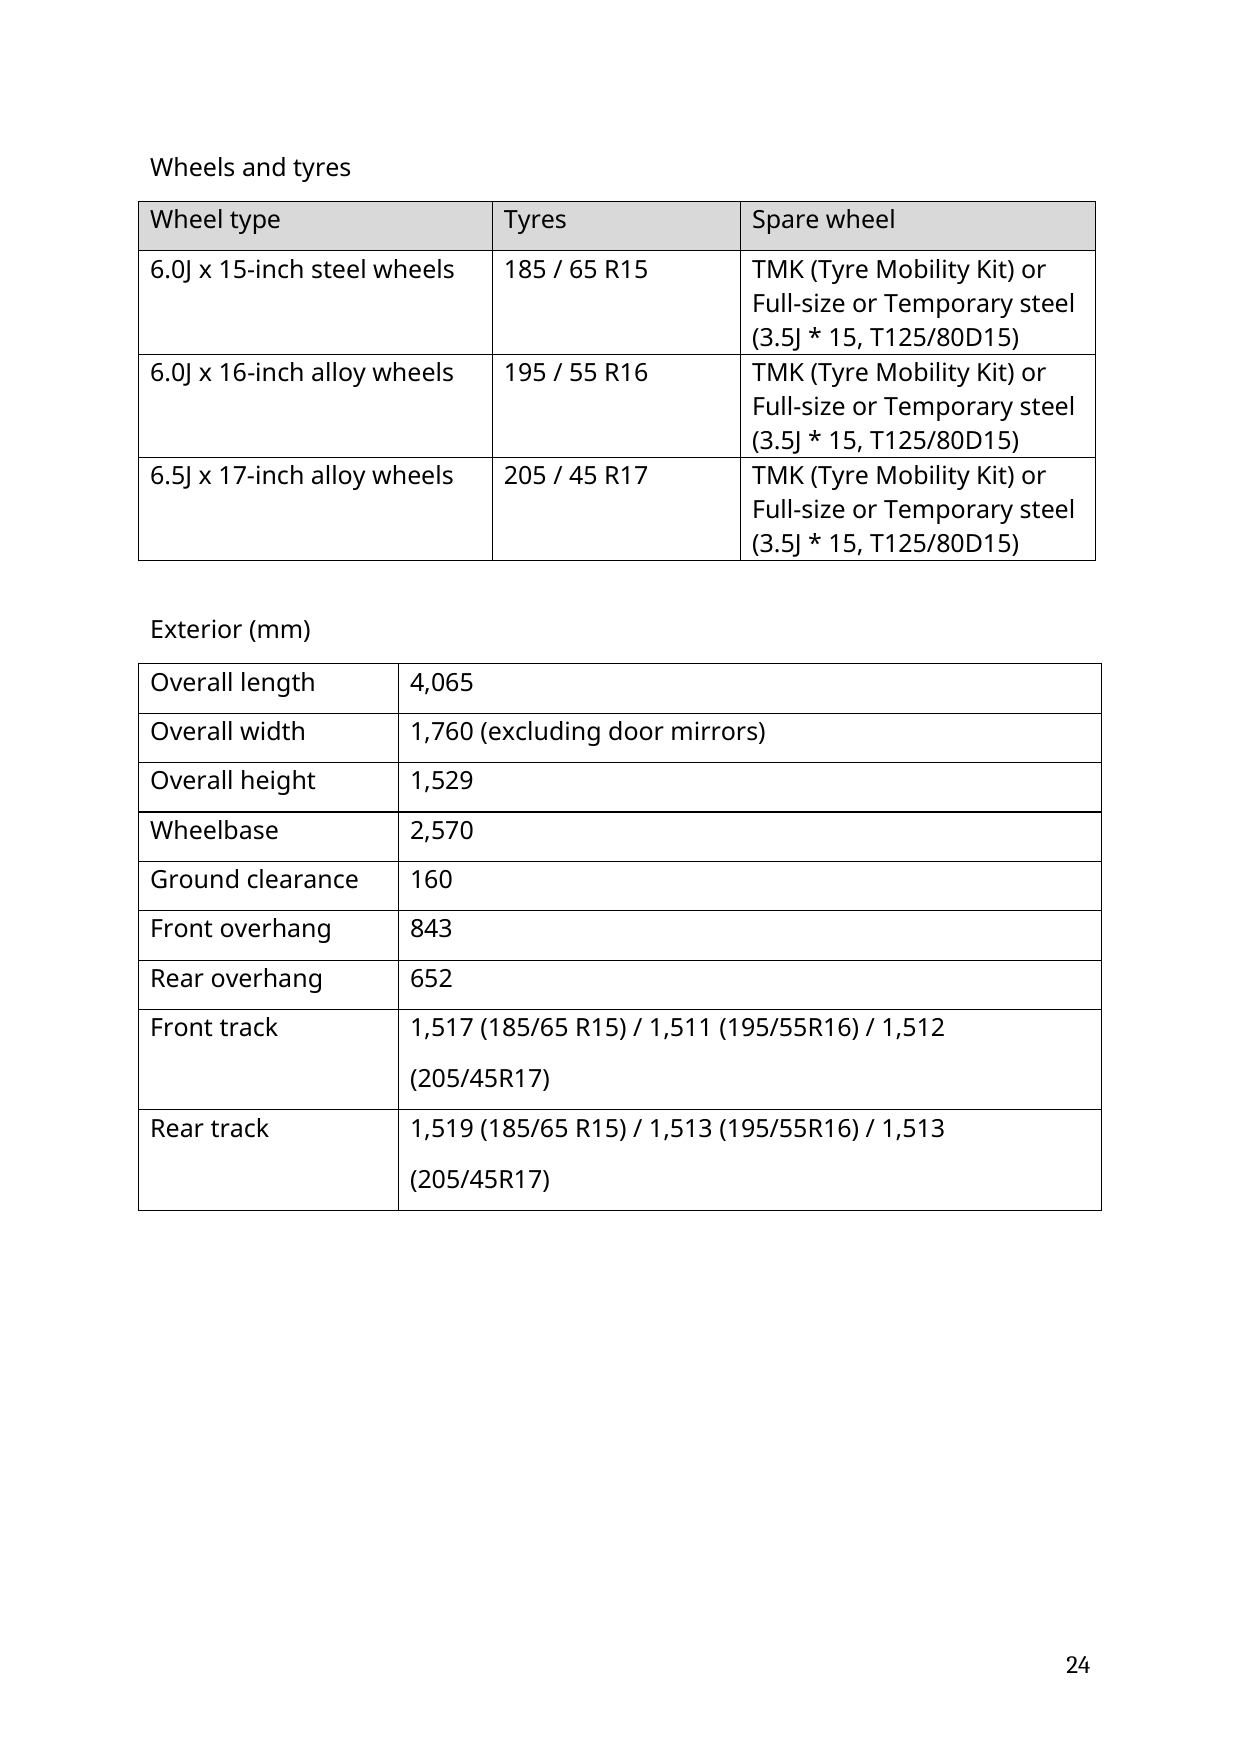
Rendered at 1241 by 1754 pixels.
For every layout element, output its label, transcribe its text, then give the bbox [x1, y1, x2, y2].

table_cell 843 [399, 911, 1101, 959]
table_cell Rear overhang [139, 961, 398, 1009]
table_cell 195 / 55 R16 [493, 355, 740, 457]
table_cell 2,570 [399, 813, 1101, 861]
table_cell 160 [399, 862, 1101, 910]
table_cell Overall height [139, 763, 398, 811]
table_cell 1,517 (185/65 R15) / 1,511 (195/55R16) / 1,512 (205/45R17) [399, 1010, 1101, 1109]
table_cell 1,529 [399, 763, 1101, 811]
table_header Spare wheel [741, 202, 1095, 250]
table_cell 185 / 65 R15 [493, 251, 740, 354]
table_cell Ground clearance [139, 862, 398, 910]
table_cell Rear track [139, 1110, 398, 1210]
table_header Overall length [139, 664, 398, 713]
table_cell Front overhang [139, 911, 398, 959]
table_header Tyres [493, 202, 740, 250]
table_header Wheel type [139, 202, 492, 250]
table_cell 6.0J x 15-inch steel wheels [139, 251, 492, 354]
table_cell Wheelbase [139, 813, 398, 861]
text Wheels and tyres [150, 150, 1090, 184]
table_cell TMK (Tyre Mobility Kit) or Full-size or Temporary steel (3.5J * 15, T125/80D15) [741, 251, 1095, 354]
table_cell Front track [139, 1010, 398, 1109]
table_cell 6.5J x 17-inch alloy wheels [139, 458, 492, 560]
table_cell 205 / 45 R17 [493, 458, 740, 560]
table_header 4,065 [399, 664, 1101, 713]
table_cell TMK (Tyre Mobility Kit) or Full-size or Temporary steel (3.5J * 15, T125/80D15) [741, 355, 1095, 457]
table_cell 1,519 (185/65 R15) / 1,513 (195/55R16) / 1,513 (205/45R17) [399, 1110, 1101, 1210]
table_cell Overall width [139, 714, 398, 762]
table_cell 6.0J x 16-inch alloy wheels [139, 355, 492, 457]
table_cell TMK (Tyre Mobility Kit) or Full-size or Temporary steel (3.5J * 15, T125/80D15) [741, 458, 1095, 560]
table_cell 652 [399, 961, 1101, 1009]
table_cell 1,760 (excluding door mirrors) [399, 714, 1101, 762]
text Exterior (mm) [150, 612, 1090, 646]
